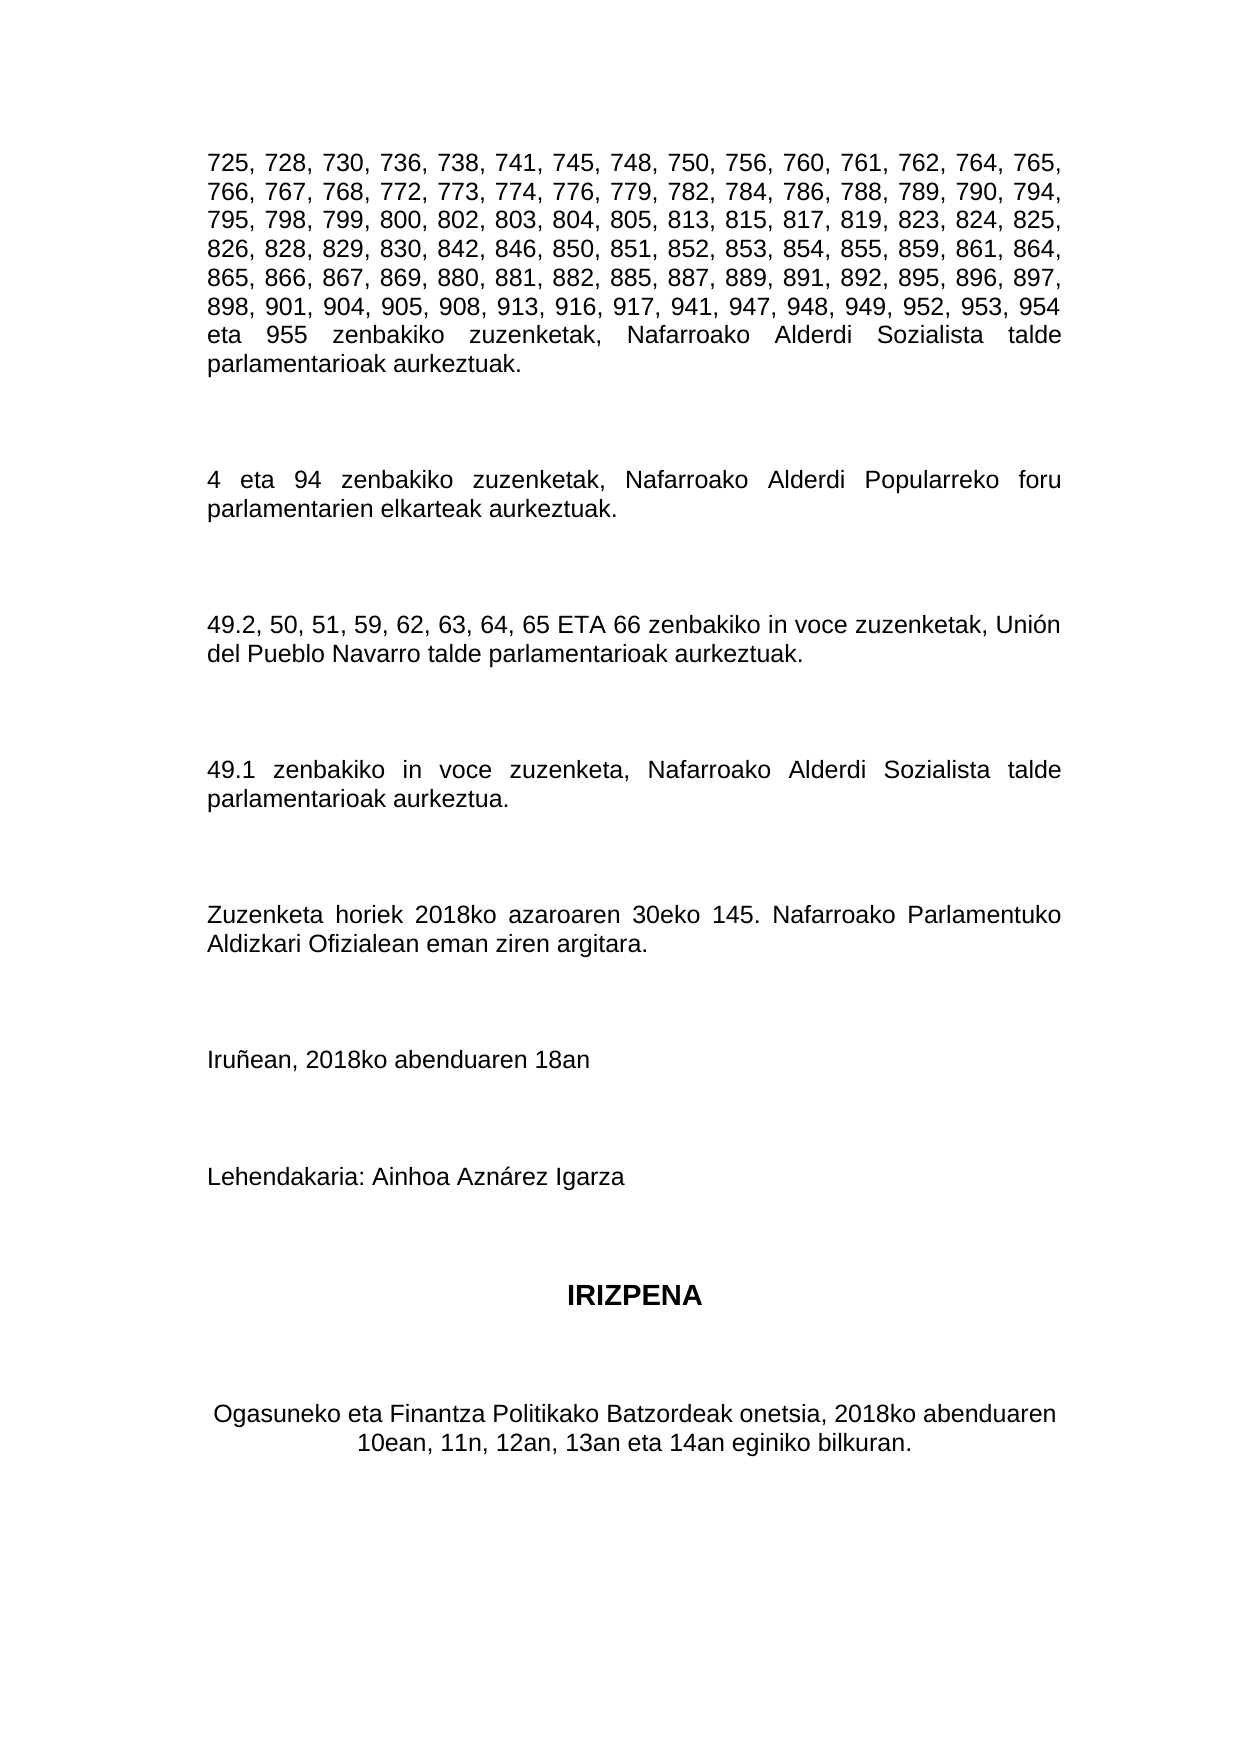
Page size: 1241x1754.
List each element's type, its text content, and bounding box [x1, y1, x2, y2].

text Zuzenketa horiek 2018ko azaroaren 30eko 145. Nafarroako Parlamentuko Aldizkari Ofizialean eman ziren argitara. [207, 900, 1063, 958]
text Lehendakaria: Ainhoa Aznárez Igarza [207, 1161, 1063, 1190]
text Ogasuneko eta Finan­tza Politikako Ba­tzordeak one­tsia, 2018ko abenduaren 10ean, 11n, 12an, 13an eta 14an eginiko bilkuran. [207, 1399, 1063, 1456]
text 49.1 zenbakiko in voce zuzenketa, Nafarroako Alderdi Sozialista talde parlamentarioak aurkeztua. [207, 755, 1063, 813]
text IRIZPENA [207, 1278, 1063, 1311]
text Iruñean, 2018ko abenduaren 18an [207, 1045, 1063, 1074]
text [207, 148, 1063, 378]
text 4 eta 94 zenbakiko zuzenketak, Nafarroako Alderdi Popularreko foru parlamentarien elkarteak aurkeztuak. [207, 465, 1063, 523]
text 49.2, 50, 51, 59, 62, 63, 64, 65 ETA 66 zenbakiko in voce zuzenketak, Unión del Pueblo Navarro talde parlamentarioak aurkeztuak. [207, 610, 1063, 668]
